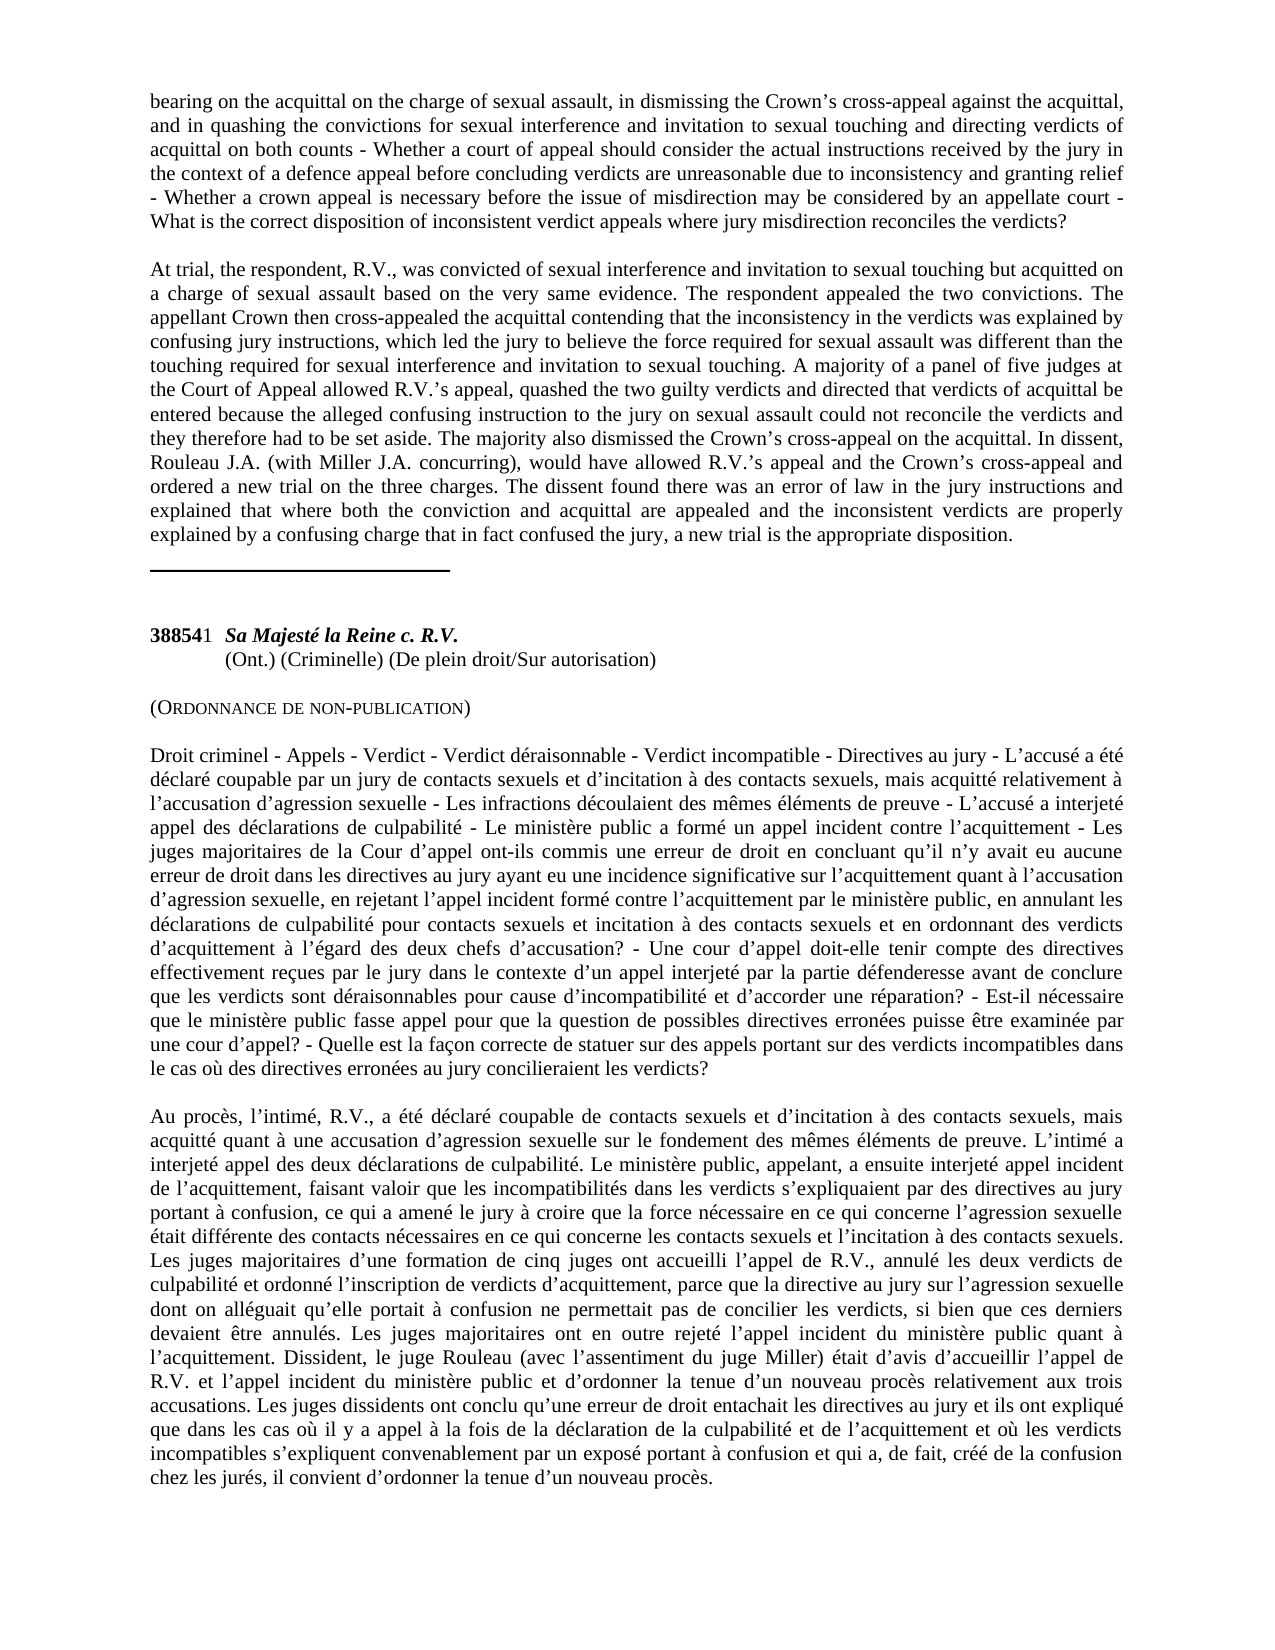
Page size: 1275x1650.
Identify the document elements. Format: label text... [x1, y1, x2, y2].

text Droit criminel - Appels - Verdict - Verdict déraisonnable - Verdict incompatible - Directives au jury - L’accusé a été déclaré coupable par un jury de contacts sexuels et d’incitation à des contacts sexuels, mais acquitté relativement à l’accusation d’agression sexuelle - Les infractions découlaient des mêmes éléments de preuve - L’accusé a interjeté appel des déclarations de culpabilité - Le ministère public a formé un appel incident contre l’acquittement - Les juges majoritaires de la Cour d’appel ont-ils commis une erreur de droit en concluant qu’il n’y avait eu aucune erreur de droit dans les directives au jury ayant eu une incidence significative sur l’acquittement quant à l’accusation d’agression sexuelle, en rejetant l’appel incident formé contre l’acquittement par le ministère public, en annulant les déclarations de culpabilité pour contacts sexuels et incitation à des contacts sexuels et en ordonnant des verdicts d’acquittement à l’égard des deux chefs d’accusation? - Une cour d’appel doit-elle tenir compte des directives effectivement reçues par le jury dans le contexte d’un appel interjeté par la partie défenderesse avant de conclure que les verdicts sont déraisonnables pour cause d’incompatibilité et d’accorder une réparation? - Est-il nécessaire que le ministère public fasse appel pour que la question de possibles directives erronées puisse être examinée par une cour d’appel? - Quelle est la façon correcte de statuer sur des appels portant sur des verdicts incompatibles dans le cas où des directives erronées au jury concilieraient les verdicts? [150, 743, 1125, 1080]
text Au procès, l’intimé, R.V., a été déclaré coupable de contacts sexuels et d’incitation à des contacts sexuels, mais acquitté quant à une accusation d’agression sexuelle sur le fondement des mêmes éléments de preuve. L’intimé a interjeté appel des deux déclarations de culpabilité. Le ministère public, appelant, a ensuite interjeté appel incident de l’acquittement, faisant valoir que les incompatibilités dans les verdicts s’expliquaient par des directives au jury portant à confusion, ce qui a amené le jury à croire que la force nécessaire en ce qui concerne l’agression sexuelle était différente des contacts nécessaires en ce qui concerne les contacts sexuels et l’incitation à des contacts sexuels. Les juges majoritaires d’une formation de cinq juges ont accueilli l’appel de R.V., annulé les deux verdicts de culpabilité et ordonné l’inscription de verdicts d’acquittement, parce que la directive au jury sur l’agression sexuelle dont on alléguait qu’elle portait à confusion ne permettait pas de concilier les verdicts, si bien que ces derniers devaient être annulés. Les juges majoritaires ont en outre rejeté l’appel incident du ministère public quant à l’acquittement. Dissident, le juge Rouleau (avec l’assentiment du juge Miller) était d’avis d’accueillir l’appel de R.V. et l’appel incident du ministère public et d’ordonner la tenue d’un nouveau procès relativement aux trois accusations. Les juges dissidents ont conclu qu’une erreur de droit entachait les directives au jury et ils ont expliqué que dans les cas où il y a appel à la fois de la déclaration de la culpabilité et de l’acquittement et où les verdicts incompatibles s’expliquent convenablement par un exposé portant à confusion et qui a, de fait, créé de la confusion chez les jurés, il convient d’ordonner la tenue d’un nouveau procès. [150, 1104, 1125, 1489]
text 38854 Sa Majesté la Reine c. R.V. [150, 623, 1125, 647]
text (Ordonnance de non-publication) [150, 695, 1125, 719]
text (Ont.) (Criminelle) (De plein droit/Sur autorisation) [225, 647, 1125, 671]
text At trial, the respondent, R.V., was convicted of sexual interference and invitation to sexual touching but acquitted on a charge of sexual assault based on the very same evidence. The respondent appealed the two convictions. The appellant Crown then cross-appealed the acquittal contending that the inconsistency in the verdicts was explained by confusing jury instructions, which led the jury to believe the force required for sexual assault was different than the touching required for sexual interference and invitation to sexual touching. A majority of a panel of five judges at the Court of Appeal allowed R.V.’s appeal, quashed the two guilty verdicts and directed that verdicts of acquittal be entered because the alleged confusing instruction to the jury on sexual assault could not reconcile the verdicts and they therefore had to be set aside. The majority also dismissed the Crown’s cross-appeal on the acquittal. In dissent, Rouleau J.A. (with Miller J.A. concurring), would have allowed R.V.’s appeal and the Crown’s cross-appeal and ordered a new trial on the three charges. The dissent found there was an error of law in the jury instructions and explained that where both the conviction and acquittal are appealed and the inconsistent verdicts are properly explained by a confusing charge that in fact confused the jury, a new trial is the appropriate disposition. [150, 257, 1125, 546]
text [150, 89, 1125, 233]
